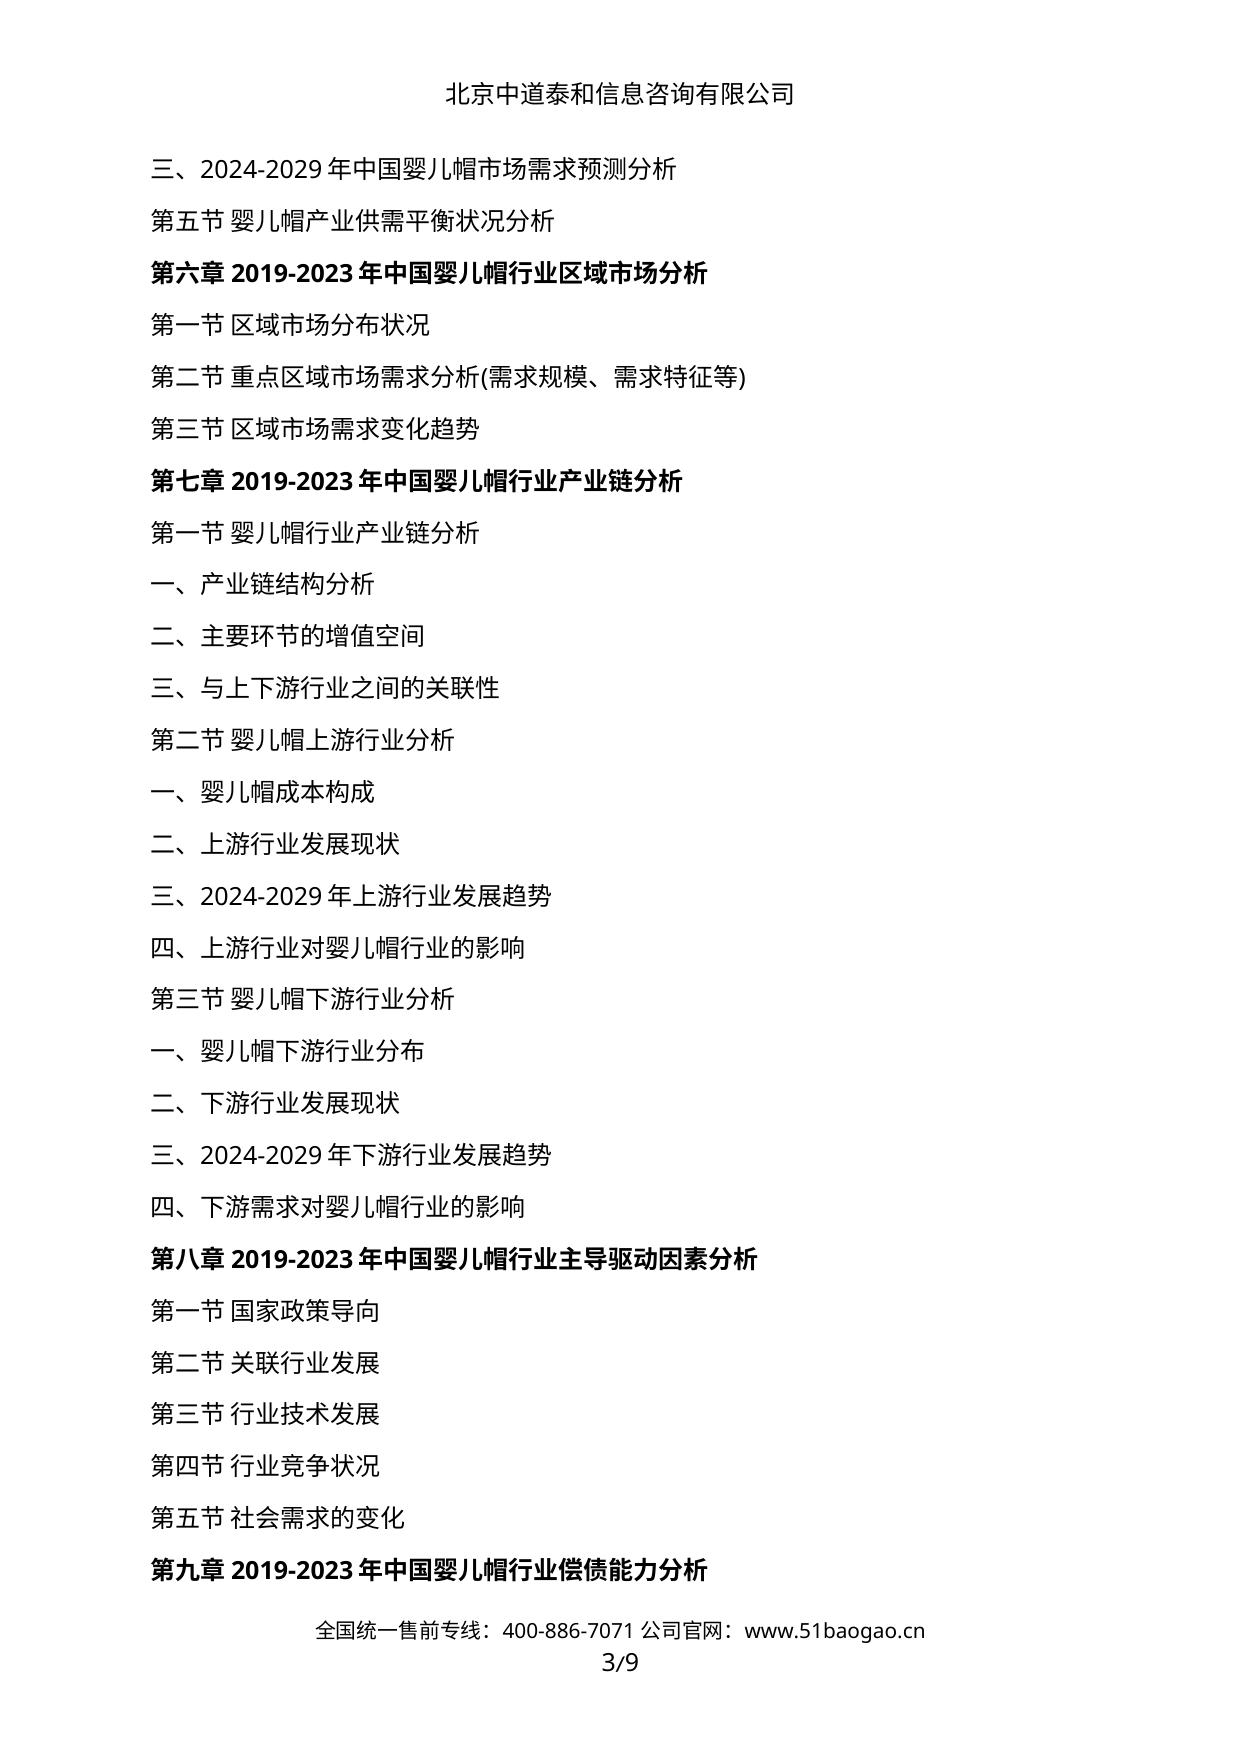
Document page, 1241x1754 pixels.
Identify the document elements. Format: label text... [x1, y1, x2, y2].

text 一、婴儿帽下游行业分布 [150, 1032, 1090, 1068]
text 第六章 2019-2023年中国婴儿帽行业区域市场分析 [150, 254, 1090, 290]
text 三、2024-2029年下游行业发展趋势 [150, 1136, 1090, 1172]
text 二、上游行业发展现状 [150, 824, 1090, 861]
text 第二节 重点区域市场需求分析(需求规模、需求特征等) [150, 357, 1090, 394]
text 第八章 2019-2023年中国婴儿帽行业主导驱动因素分析 [150, 1239, 1090, 1276]
text 四、上游行业对婴儿帽行业的影响 [150, 928, 1090, 964]
text 一、婴儿帽成本构成 [150, 772, 1090, 809]
text 一、产业链结构分析 [150, 565, 1090, 601]
text 第五节 社会需求的变化 [150, 1499, 1090, 1535]
text 第三节 区域市场需求变化趋势 [150, 409, 1090, 446]
text 第三节 行业技术发展 [150, 1395, 1090, 1431]
text 第五节 婴儿帽产业供需平衡状况分析 [150, 202, 1090, 238]
text 第二节 关联行业发展 [150, 1343, 1090, 1379]
text 二、主要环节的增值空间 [150, 617, 1090, 653]
text 三、2024-2029年上游行业发展趋势 [150, 876, 1090, 912]
text 第三节 婴儿帽下游行业分析 [150, 980, 1090, 1016]
text 第一节 婴儿帽行业产业链分析 [150, 513, 1090, 549]
text 第九章 2019-2023年中国婴儿帽行业偿债能力分析 [150, 1551, 1090, 1587]
text 第四节 行业竞争状况 [150, 1447, 1090, 1483]
text 三、2024-2029年中国婴儿帽市场需求预测分析 [150, 150, 1090, 186]
text 二、下游行业发展现状 [150, 1084, 1090, 1120]
text 第七章 2019-2023年中国婴儿帽行业产业链分析 [150, 461, 1090, 497]
text 第一节 国家政策导向 [150, 1291, 1090, 1327]
text 第一节 区域市场分布状况 [150, 306, 1090, 342]
text 三、与上下游行业之间的关联性 [150, 669, 1090, 705]
text 四、下游需求对婴儿帽行业的影响 [150, 1187, 1090, 1224]
text 第二节 婴儿帽上游行业分析 [150, 721, 1090, 757]
